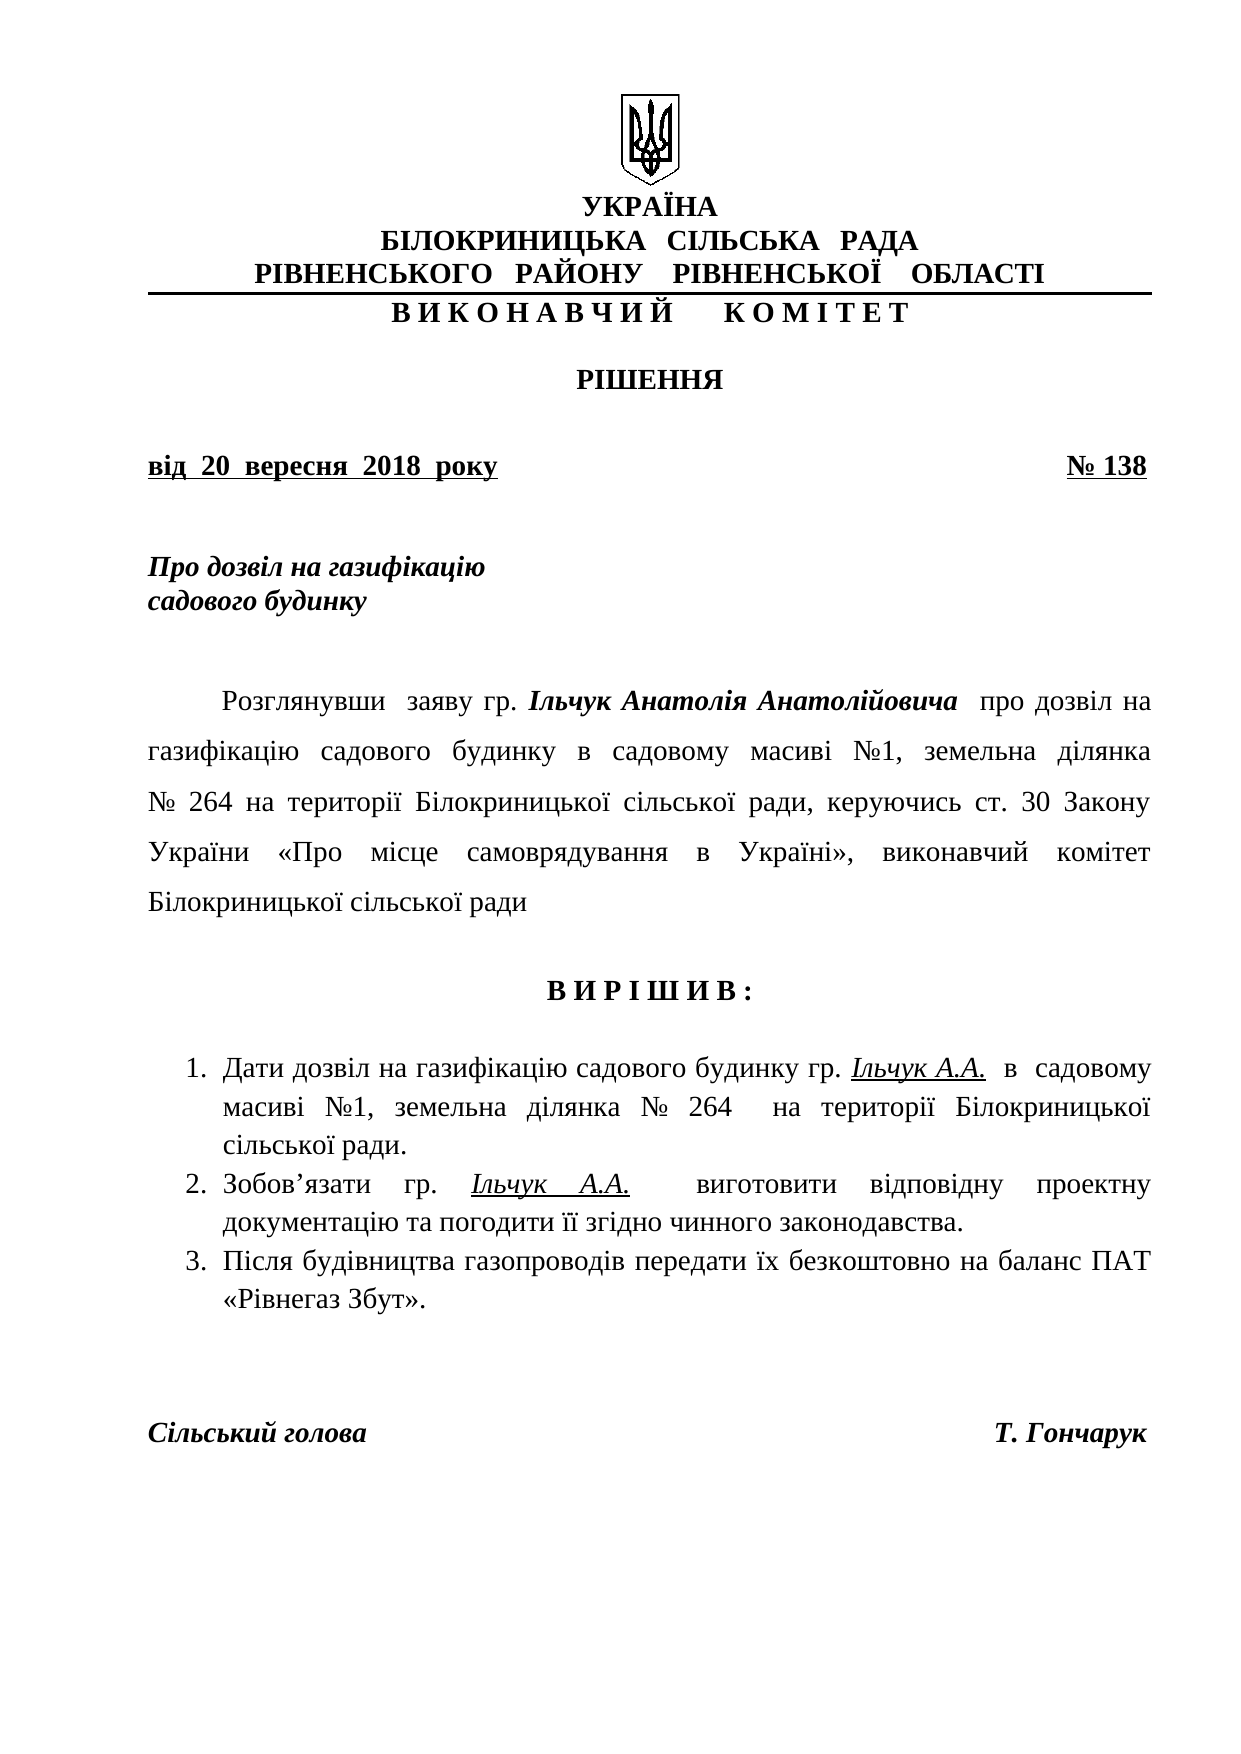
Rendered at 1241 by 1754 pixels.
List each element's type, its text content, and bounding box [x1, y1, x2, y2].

text садового будинку [148, 583, 1152, 616]
text РІШЕННЯ [148, 362, 1152, 396]
text УКРАЇНА [148, 189, 1152, 223]
list Дати дозвіл на газифікацію садового будинку гр. Ільчук А.А. в садовому масиві №1, земельна ділянка № 264 на території Білокриницької сільської ради. [185, 1050, 1152, 1161]
text від 20 вересня 2018 року № 138 [148, 448, 1152, 482]
text Сільський голова Т. Гончарук [148, 1415, 1152, 1487]
text В И Р І Ш И В : [148, 973, 1152, 1007]
text Білокриницька сільська рада [148, 223, 1152, 256]
text В И К О Н А В Ч И Й К О М І Т Е Т [148, 295, 1152, 329]
text Про дозвіл на газифікацію [148, 549, 1152, 583]
list Після будівництва газопроводів передати їх безкоштовно на баланс ПАТ «Рівнегаз Збут». [185, 1243, 1152, 1315]
list Зобов’язати гр. Ільчук А.А. виготовити відповідну проектну документацію та погодити її згідно чинного законодавства. [185, 1166, 1152, 1238]
text Рівненського району Рівненської області [148, 256, 1152, 292]
text Розглянувши заяву гр. Ільчук Анатолія Анатолійовича про дозвіл на газифікацію садового будинку в садовому масиві №1, земельна ділянка № 264 на території Білокриницької сільської ради, керуючись ст. 30 Закону України «Про місце самоврядування в Україні», виконавчий комітет Білокриницької сільської ради [148, 683, 1152, 918]
